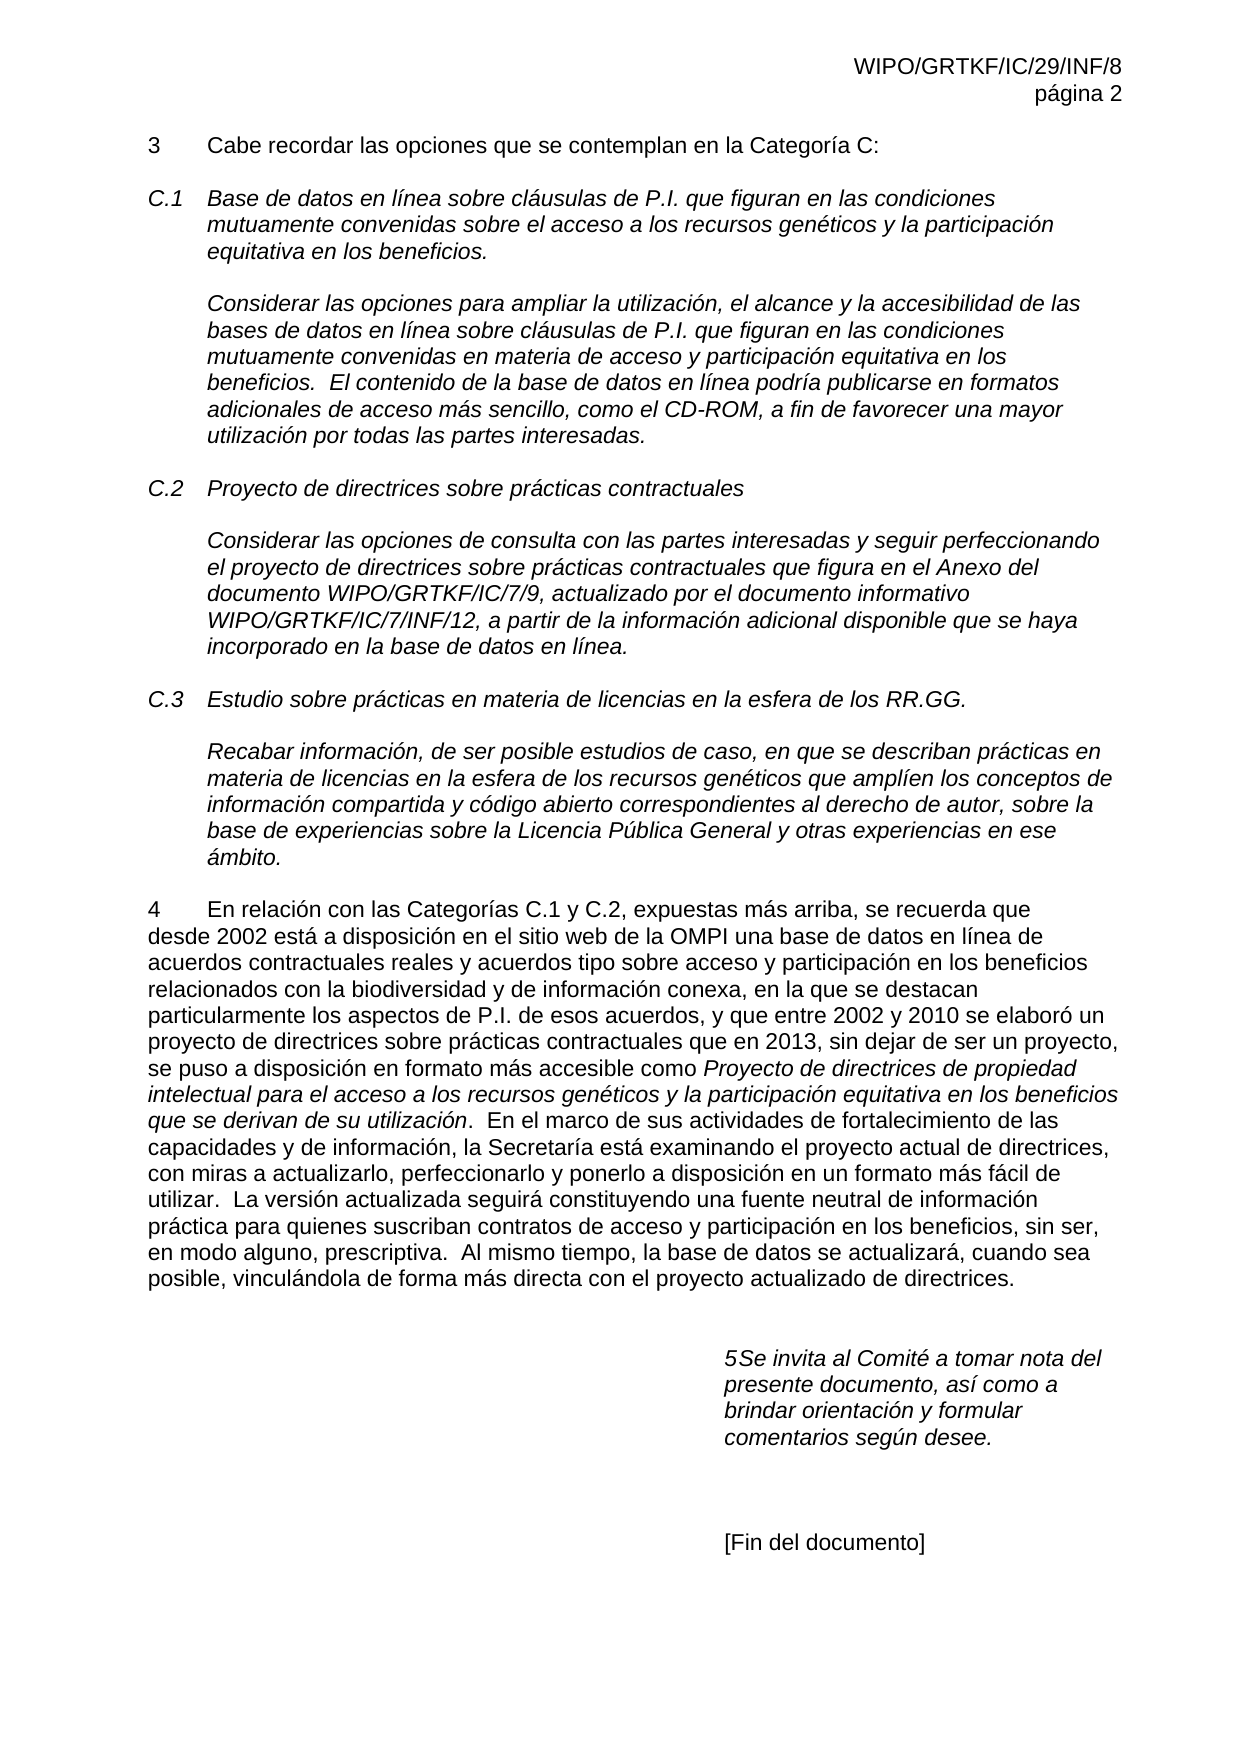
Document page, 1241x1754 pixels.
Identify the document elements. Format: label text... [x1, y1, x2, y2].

text Recabar información, de ser posible estudios de caso, en que se describan prácticas en materia de licencias en la esfera de los recursos genéticos que amplíen los conceptos de información compartida y código abierto correspondientes al derecho de autor, sobre la base de experiencias sobre la Licencia Pública General y otras experiencias en ese ámbito. [207, 738, 1122, 870]
text Cabe recordar las opciones que se contemplan en la Categoría C: [148, 132, 1122, 158]
text C.1 Base de datos en línea sobre cláusulas de P.I. que figuran en las condiciones mutuamente convenidas sobre el acceso a los recursos genéticos y la participación equitativa en los beneficios. [148, 185, 1122, 264]
text Considerar las opciones de consulta con las partes interesadas y seguir perfeccionando el proyecto de directrices sobre prácticas contractuales que figura en el Anexo del documento WIPO/GRTKF/IC/7/9, actualizado por el documento informativo WIPO/GRTKF/IC/7/INF/12, a partir de la información adicional disponible que se haya incorporado en la base de datos en línea. [207, 527, 1122, 659]
text [Fin del documento] [724, 1529, 1122, 1555]
text Considerar las opciones para ampliar la utilización, el alcance y la accesibilidad de las bases de datos en línea sobre cláusulas de P.I. que figuran en las condiciones mutuamente convenidas en materia de acceso y participación equitativa en los beneficios. El contenido de la base de datos en línea podría publicarse en formatos adicionales de acceso más sencillo, como el CD-ROM, a fin de favorecer una mayor utilización por todas las partes interesadas. [207, 290, 1122, 448]
text En relación con las Categorías C.1 y C.2, expuestas más arriba, se recuerda que desde 2002 está a disposición en el sitio web de la OMPI una base de datos en línea de acuerdos contractuales reales y acuerdos tipo sobre acceso y participación en los beneficios relacionados con la biodiversidad y de información conexa, en la que se destacan particularmente los aspectos de P.I. de esos acuerdos, y que entre 2002 y 2010 se elaboró un proyecto de directrices sobre prácticas contractuales que en 2013, sin dejar de ser un proyecto, se puso a disposición en formato más accesible como Proyecto de directrices de propiedad intelectual para el acceso a los recursos genéticos y la participación equitativa en los beneficios que se derivan de su utilización. En el marco de sus actividades de fortalecimiento de las capacidades y de información, la Secretaría está examinando el proyecto actual de directrices, con miras a actualizarlo, perfeccionarlo y ponerlo a disposición en un formato más fácil de utilizar. La versión actualizada seguirá constituyendo una fuente neutral de información práctica para quienes suscriban contratos de acceso y participación en los beneficios, sin ser, en modo alguno, prescriptiva. Al mismo tiempo, la base de datos se actualizará, cuando sea posible, vinculándola de forma más directa con el proyecto actualizado de directrices. [148, 896, 1122, 1292]
text C.3 Estudio sobre prácticas en materia de licencias en la esfera de los RR.GG. [148, 686, 1122, 712]
text C.2 Proyecto de directrices sobre prácticas contractuales [148, 475, 1122, 501]
text Se invita al Comité a tomar nota del presente documento, así como a brindar orientación y formular comentarios según desee. [724, 1344, 1122, 1450]
